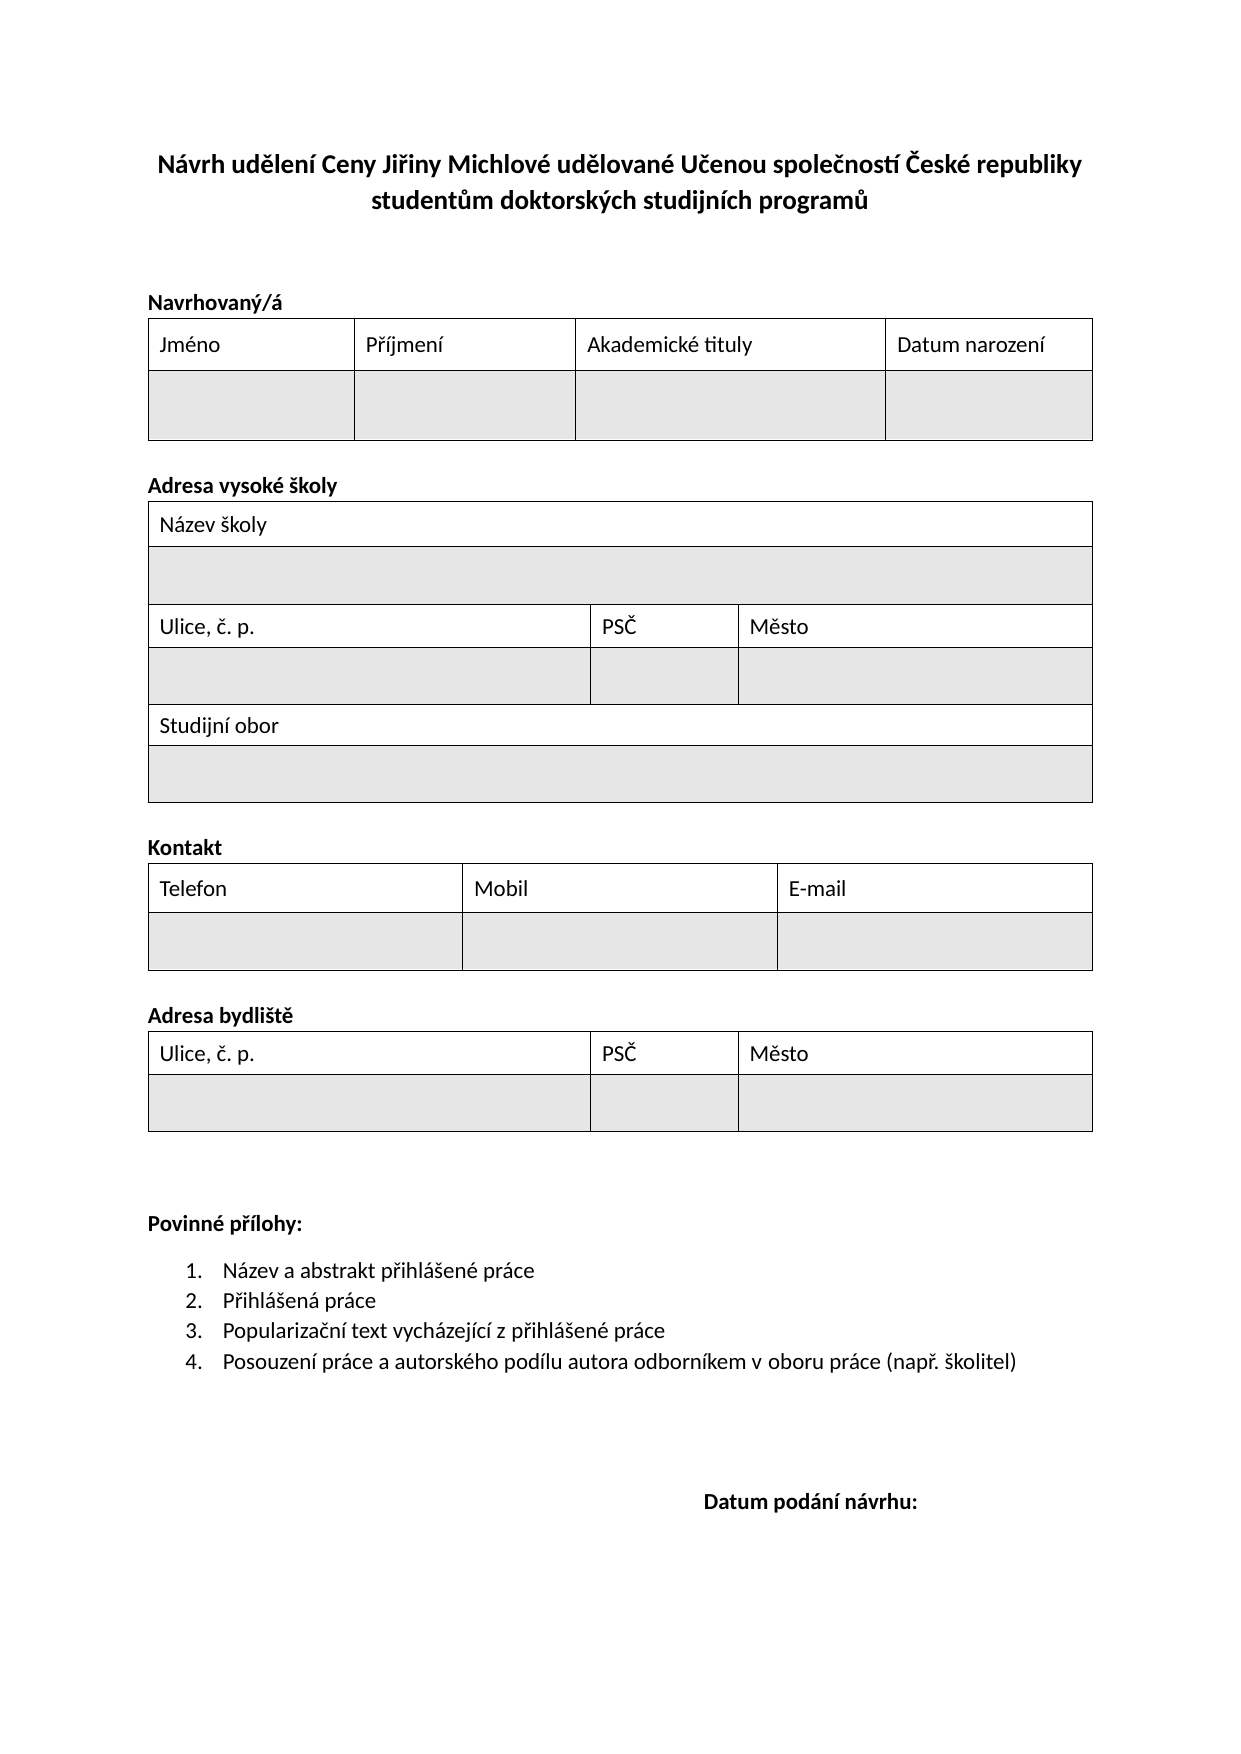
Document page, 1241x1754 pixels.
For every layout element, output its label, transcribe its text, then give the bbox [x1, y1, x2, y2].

table_cell PSČ [591, 605, 738, 647]
table_cell [778, 913, 1092, 969]
table_header Mobil [463, 864, 777, 912]
table_header Ulice, č. p. [149, 1032, 590, 1074]
table_cell [149, 746, 1092, 802]
table_cell [149, 547, 1092, 604]
table_cell [149, 371, 354, 439]
table_header PSČ [591, 1032, 738, 1074]
text Adresa bydliště [148, 1001, 1093, 1029]
text Kontakt [148, 833, 1093, 861]
table_cell Studijní obor [149, 705, 1092, 745]
text Adresa vysoké školy [148, 471, 1093, 499]
table_cell [149, 1075, 590, 1131]
table_header Příjmení [355, 319, 575, 370]
table_cell [591, 1075, 738, 1131]
list Název a abstrakt přihlášené práce [185, 1256, 1093, 1284]
table_cell [576, 371, 885, 439]
table_cell Ulice, č. p. [149, 605, 590, 647]
text Datum podání návrhu: [148, 1487, 1093, 1515]
list Popularizační text vycházející z přihlášené práce [185, 1317, 1093, 1344]
table_header Název školy [149, 502, 1092, 546]
table_cell [739, 1075, 1092, 1131]
table_header Akademické tituly [576, 319, 885, 370]
table_header Datum narození [886, 319, 1092, 370]
text Povinné přílohy: [148, 1209, 1093, 1237]
table_header Město [739, 1032, 1092, 1074]
table_cell [463, 913, 777, 969]
table_header Telefon [149, 864, 462, 912]
text Návrh udělení Ceny Jiřiny Michlové udělované Učenou společností České republiky studentům doktorských studijních programů [148, 148, 1093, 216]
table_cell [886, 371, 1092, 439]
list Přihlášená práce [185, 1286, 1093, 1314]
table_header E-mail [778, 864, 1092, 912]
table_cell [149, 913, 462, 969]
table_cell [355, 371, 575, 439]
list Posouzení práce a autorského podílu autora odborníkem v oboru práce (např. školitel) [185, 1347, 1093, 1375]
text Navrhovaný/á [148, 288, 1093, 316]
table_cell [149, 648, 590, 704]
table_cell [739, 648, 1092, 704]
table_cell Město [739, 605, 1092, 647]
table_cell [591, 648, 738, 704]
table_header Jméno [149, 319, 354, 370]
